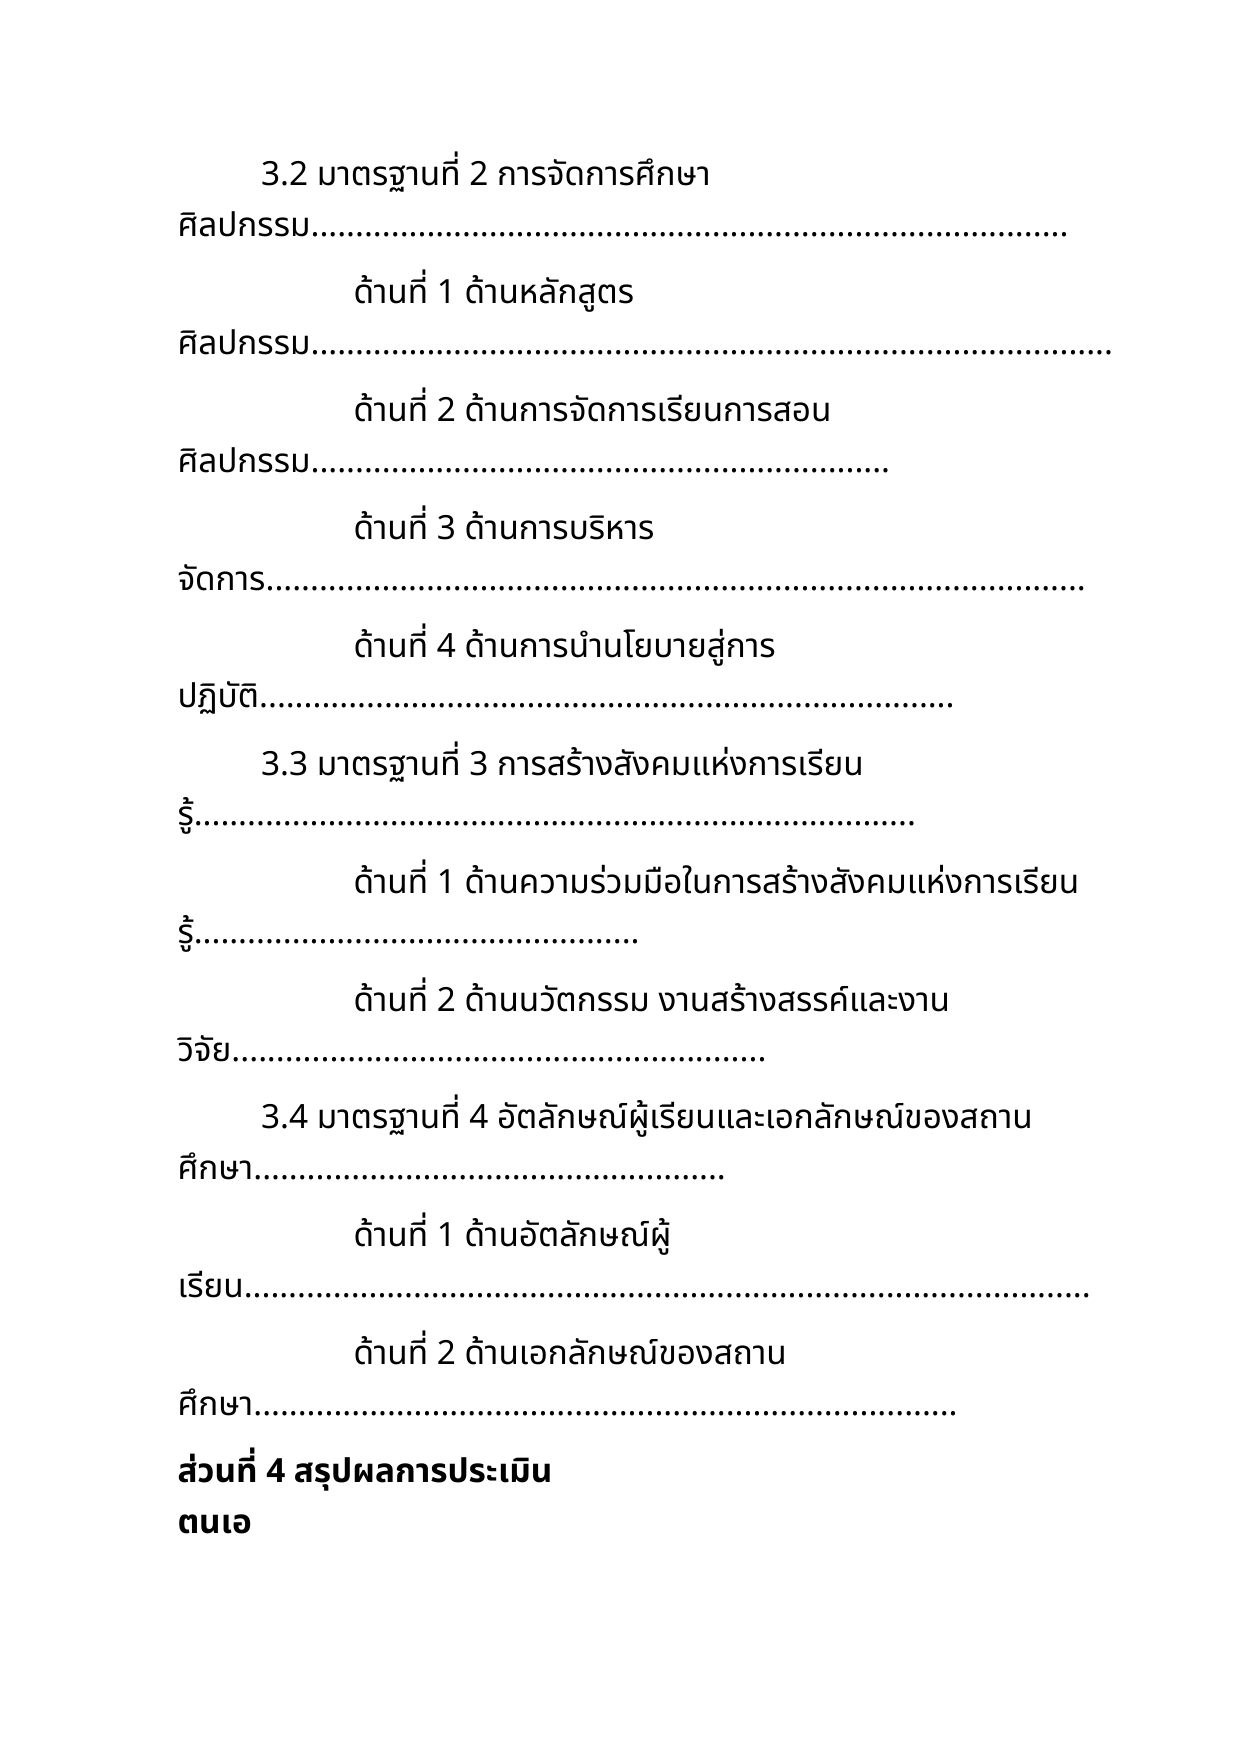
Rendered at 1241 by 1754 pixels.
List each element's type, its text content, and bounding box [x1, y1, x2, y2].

text ด้านที่ 4 ด้านการนำนโยบายสู่การปฏิบัติ.............................................................................. [177, 622, 1122, 723]
text 3.3 มาตรฐานที่ 3 การสร้างสังคมแห่งการเรียนรู้................................................................................. [177, 739, 1122, 841]
text 3.2 มาตรฐานที่ 2 การจัดการศึกษาศิลปกรรม..................................................................................... [177, 150, 1122, 251]
text 3.4 มาตรฐานที่ 4 อัตลักษณ์ผู้เรียนและเอกลักษณ์ของสถานศึกษา..................................................... [177, 1093, 1122, 1194]
text ด้านที่ 2 ด้านนวัตกรรม งานสร้างสรรค์และงานวิจัย............................................................ [177, 975, 1122, 1077]
text ด้านที่ 1 ด้านอัตลักษณ์ผู้เรียน............................................................................................... [177, 1211, 1122, 1312]
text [177, 1447, 1122, 1548]
text ด้านที่ 1 ด้านความร่วมมือในการสร้างสังคมแห่งการเรียนรู้.................................................. [177, 857, 1122, 959]
text ด้านที่ 2 ด้านการจัดการเรียนการสอนศิลปกรรม................................................................. [177, 386, 1122, 487]
text ด้านที่ 3 ด้านการบริหารจัดการ............................................................................................ [177, 504, 1122, 605]
text ด้านที่ 1 ด้านหลักสูตรศิลปกรรม.......................................................................................... [177, 268, 1122, 369]
text ด้านที่ 2 ด้านเอกลักษณ์ของสถานศึกษา............................................................................... [177, 1329, 1122, 1430]
